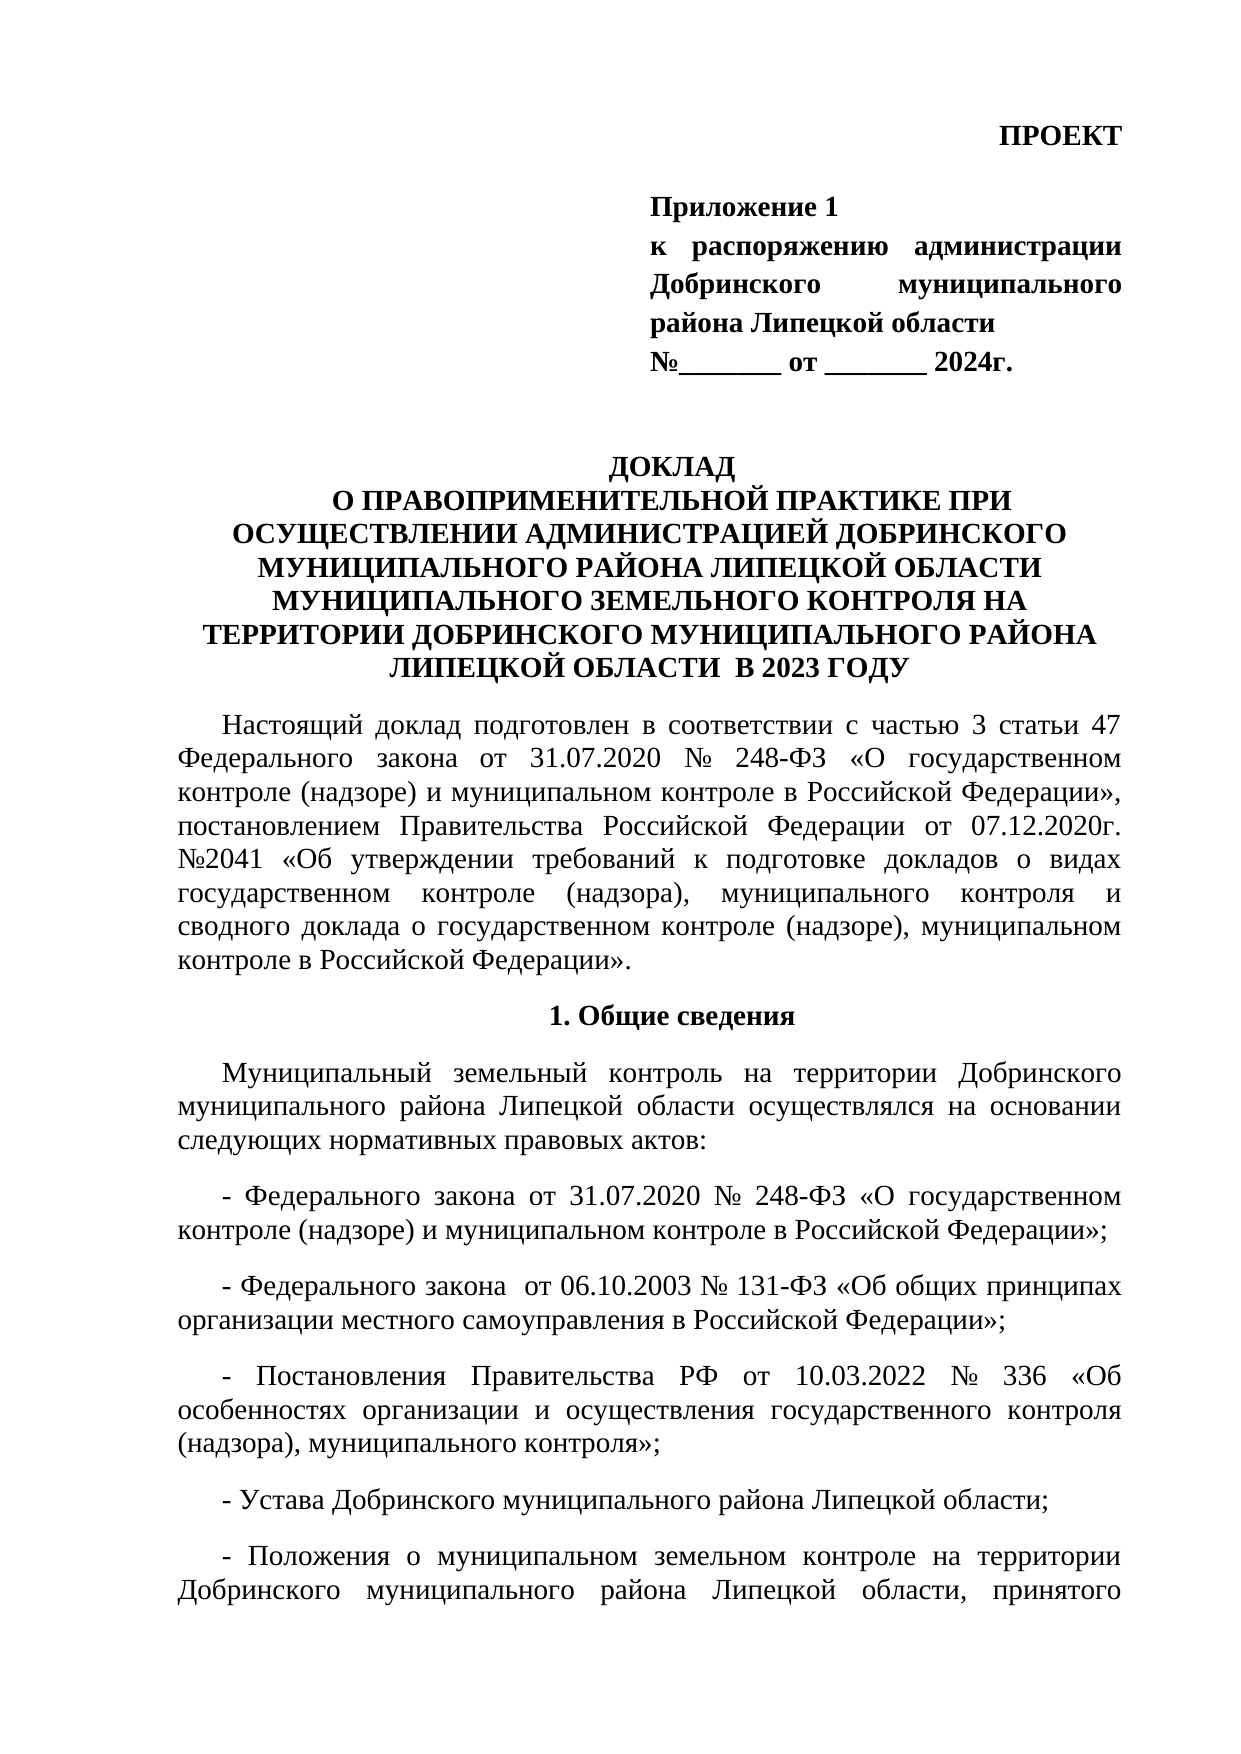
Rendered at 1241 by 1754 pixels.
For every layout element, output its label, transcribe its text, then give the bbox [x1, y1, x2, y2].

text - Федерального закона от 31.07.2020 № 248-ФЗ «О государственном контроле (надзоре) и муниципальном контроле в Российской Федерации»; [177, 1178, 1122, 1245]
text Приложение 1 [650, 189, 1122, 223]
text к распоряжению администрации Добринского муниципального района Липецкой области [650, 228, 1122, 339]
text О ПРАВОПРИМЕНИТЕЛЬНОЙ ПРАКТИКЕ ПРИ ОСУЩЕСТВЛЕНИИ АДМИНИСТРАЦИЕЙ ДОБРИНСКОГО МУНИЦИПАЛЬНОГО РАЙОНА ЛИПЕЦКОЙ ОБЛАСТИ МУНИЦИПАЛЬНОГО ЗЕМЕЛЬНОГО КОНТРОЛЯ НА ТЕРРИТОРИИ ДОБРИНСКОГО МУНИЦИПАЛЬНОГО РАЙОНА ЛИПЕЦКОЙ ОБЛАСТИ В 2023 ГОДУ [177, 483, 1122, 684]
text №_______ от _______ 2024г. [650, 344, 1122, 377]
text ПРОЕКТ [177, 118, 1122, 152]
text 1. Общие сведения [177, 998, 1122, 1032]
text - Постановления Правительства РФ от 10.03.2022 № 336 «Об особенностях организации и осуществления государственного контроля (надзора), муниципального контроля»; [177, 1358, 1122, 1459]
text ДОКЛАД [177, 449, 1122, 483]
text - Федерального закона от 06.10.2003 № 131-ФЗ «Об общих принципах организации местного самоуправления в Российской Федерации»; [177, 1268, 1122, 1335]
text - Устава Добринского муниципального района Липецкой области; [177, 1482, 1122, 1515]
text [177, 1538, 1122, 1605]
text Настоящий доклад подготовлен в соответствии с частью 3 статьи 47 Федерального закона от 31.07.2020 № 248-ФЗ «О государственном контроле (надзоре) и муниципальном контроле в Российской Федерации», постановлением Правительства Российской Федерации от 07.12.2020г. №2041 «Об утверждении требований к подготовке докладов о видах государственном контроле (надзора), муниципального контроля и сводного доклада о государственном контроле (надзоре), муниципальном контроле в Российской Федерации». [177, 707, 1122, 975]
text Муниципальный земельный контроль на территории Добринского муниципального района Липецкой области осуществлялся на основании следующих нормативных правовых актов: [177, 1055, 1122, 1155]
